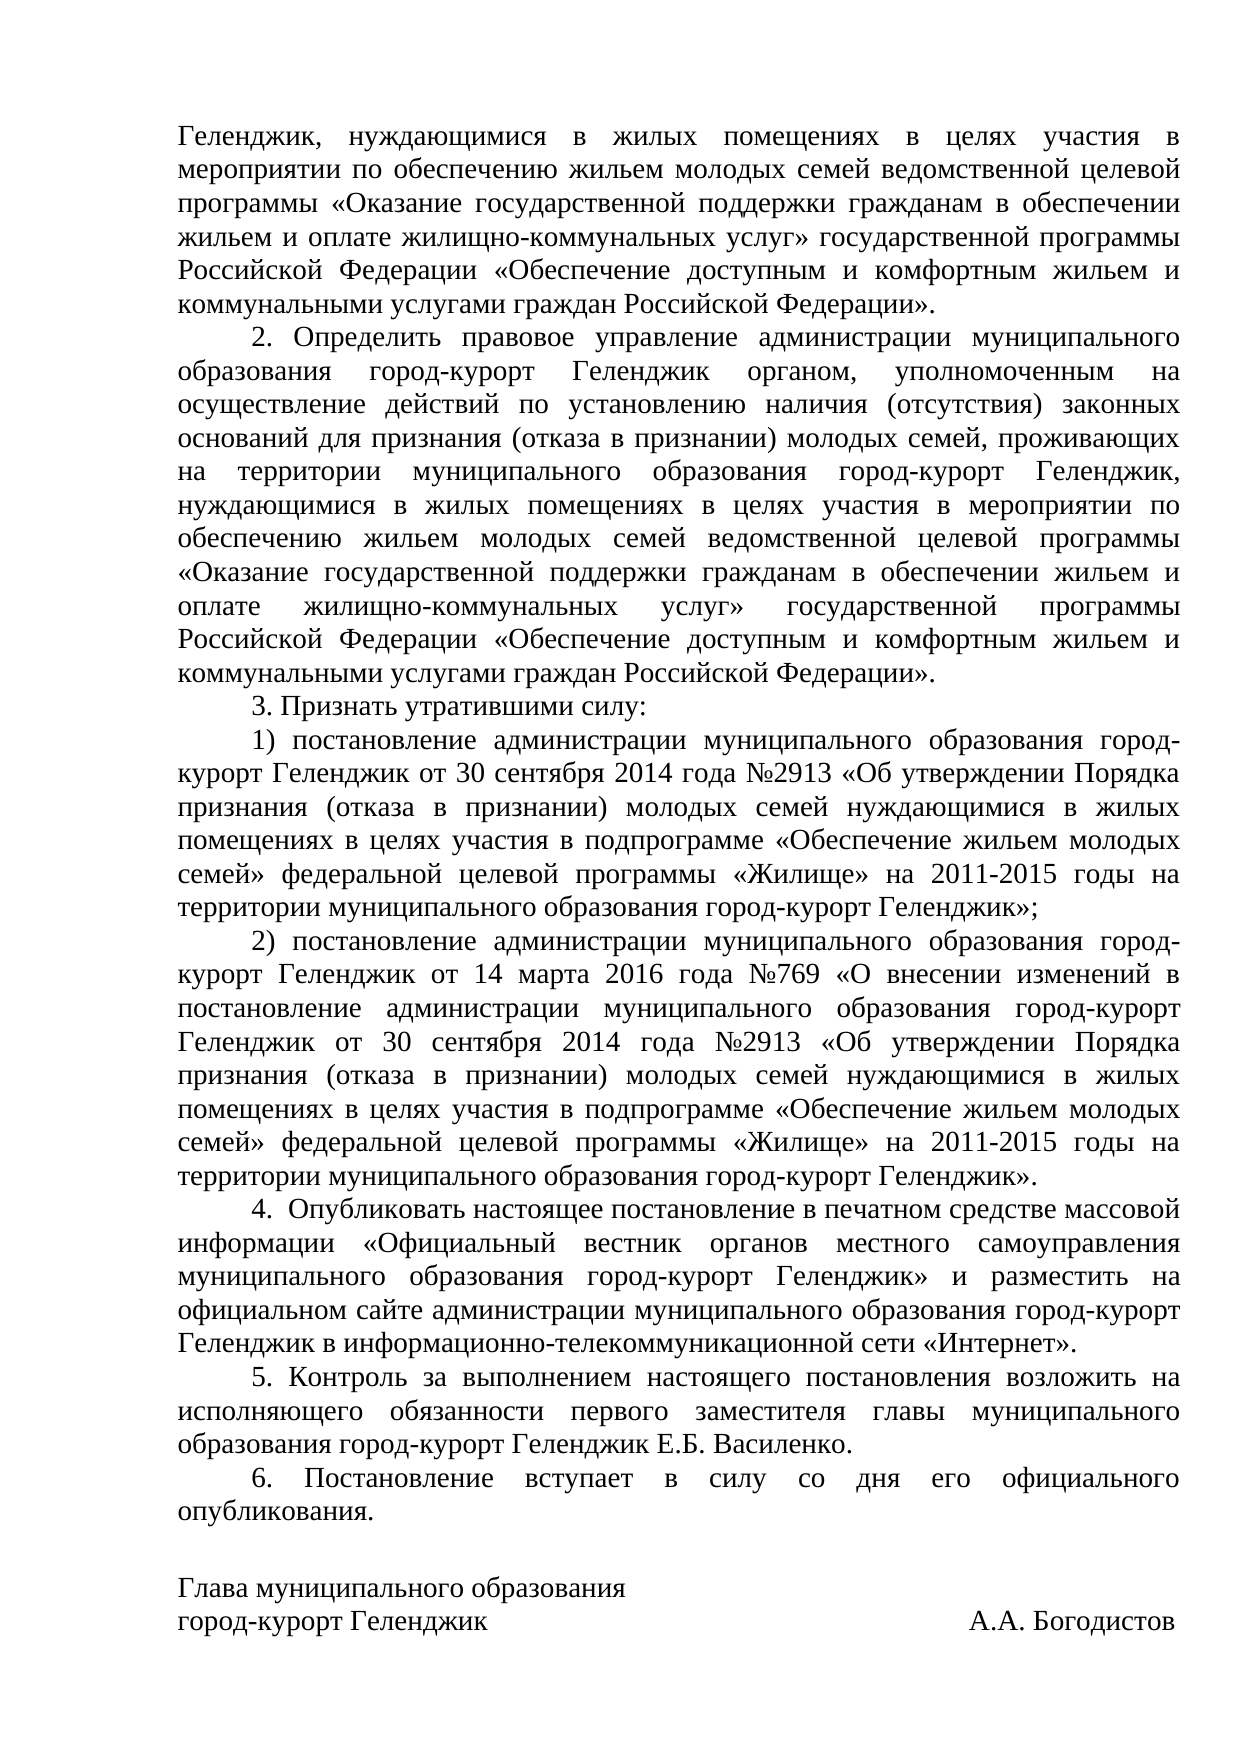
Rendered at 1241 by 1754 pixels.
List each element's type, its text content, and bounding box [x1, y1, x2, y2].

text 3. Признать утратившими силу: [177, 688, 1181, 722]
text 5. Контроль за выполнением настоящего постановления возложить на исполняющего обязанности первого заместителя главы муниципального образования город-курорт Геленджик Е.Б. Василенко. [177, 1359, 1181, 1460]
text Глава муниципального образования [177, 1570, 1181, 1603]
text 6. Постановление вступает в силу со дня его официального опубликования. [177, 1460, 1181, 1527]
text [177, 118, 1181, 319]
text 2) постановление администрации муниципального образования город-курорт Геленджик от 14 марта 2016 года №769 «О внесении изменений в постановление администрации муниципального образования город-курорт Геленджик от 30 сентября 2014 года №2913 «Об утверждении Порядка признания (отказа в признании) молодых семей нуждающимися в жилых помещениях в целях участия в подпрограмме «Обеспечение жильем молодых семей» федеральной целевой программы «Жилище» на 2011-2015 годы на территории муниципального образования город-курорт Геленджик». [177, 923, 1181, 1191]
text 4. Опубликовать настоящее постановление в печатном средстве массовой информации «Официальный вестник органов местного самоуправления муниципального образования город-курорт Геленджик» и разместить на официальном сайте администрации муниципального образования город-курорт Геленджик в информационно-телекоммуникационной сети «Интернет». [177, 1191, 1181, 1359]
text 2. Определить правовое управление администрации муниципального образования город-курорт Геленджик органом, уполномоченным на осуществление действий по установлению наличия (отсутствия) законных оснований для признания (отказа в признании) молодых семей, проживающих на территории муниципального образования город-курорт Геленджик, нуждающимися в жилых помещениях в целях участия в мероприятии по обеспечению жильем молодых семей ведомственной целевой программы «Оказание государственной поддержки гражданам в обеспечении жильем и оплате жилищно-коммунальных услуг» государственной программы Российской Федерации «Обеспечение доступным и комфортным жильем и коммунальными услугами граждан Российской Федерации». [177, 319, 1181, 688]
text 1) постановление администрации муниципального образования город-курорт Геленджик от 30 сентября 2014 года №2913 «Об утверждении Порядка признания (отказа в признании) молодых семей нуждающимися в жилых помещениях в целях участия в подпрограмме «Обеспечение жильем молодых семей» федеральной целевой программы «Жилище» на 2011-2015 годы на территории муниципального образования город-курорт Геленджик»; [177, 722, 1181, 923]
text город-курорт Геленджик А.А. Богодистов [177, 1603, 1181, 1637]
